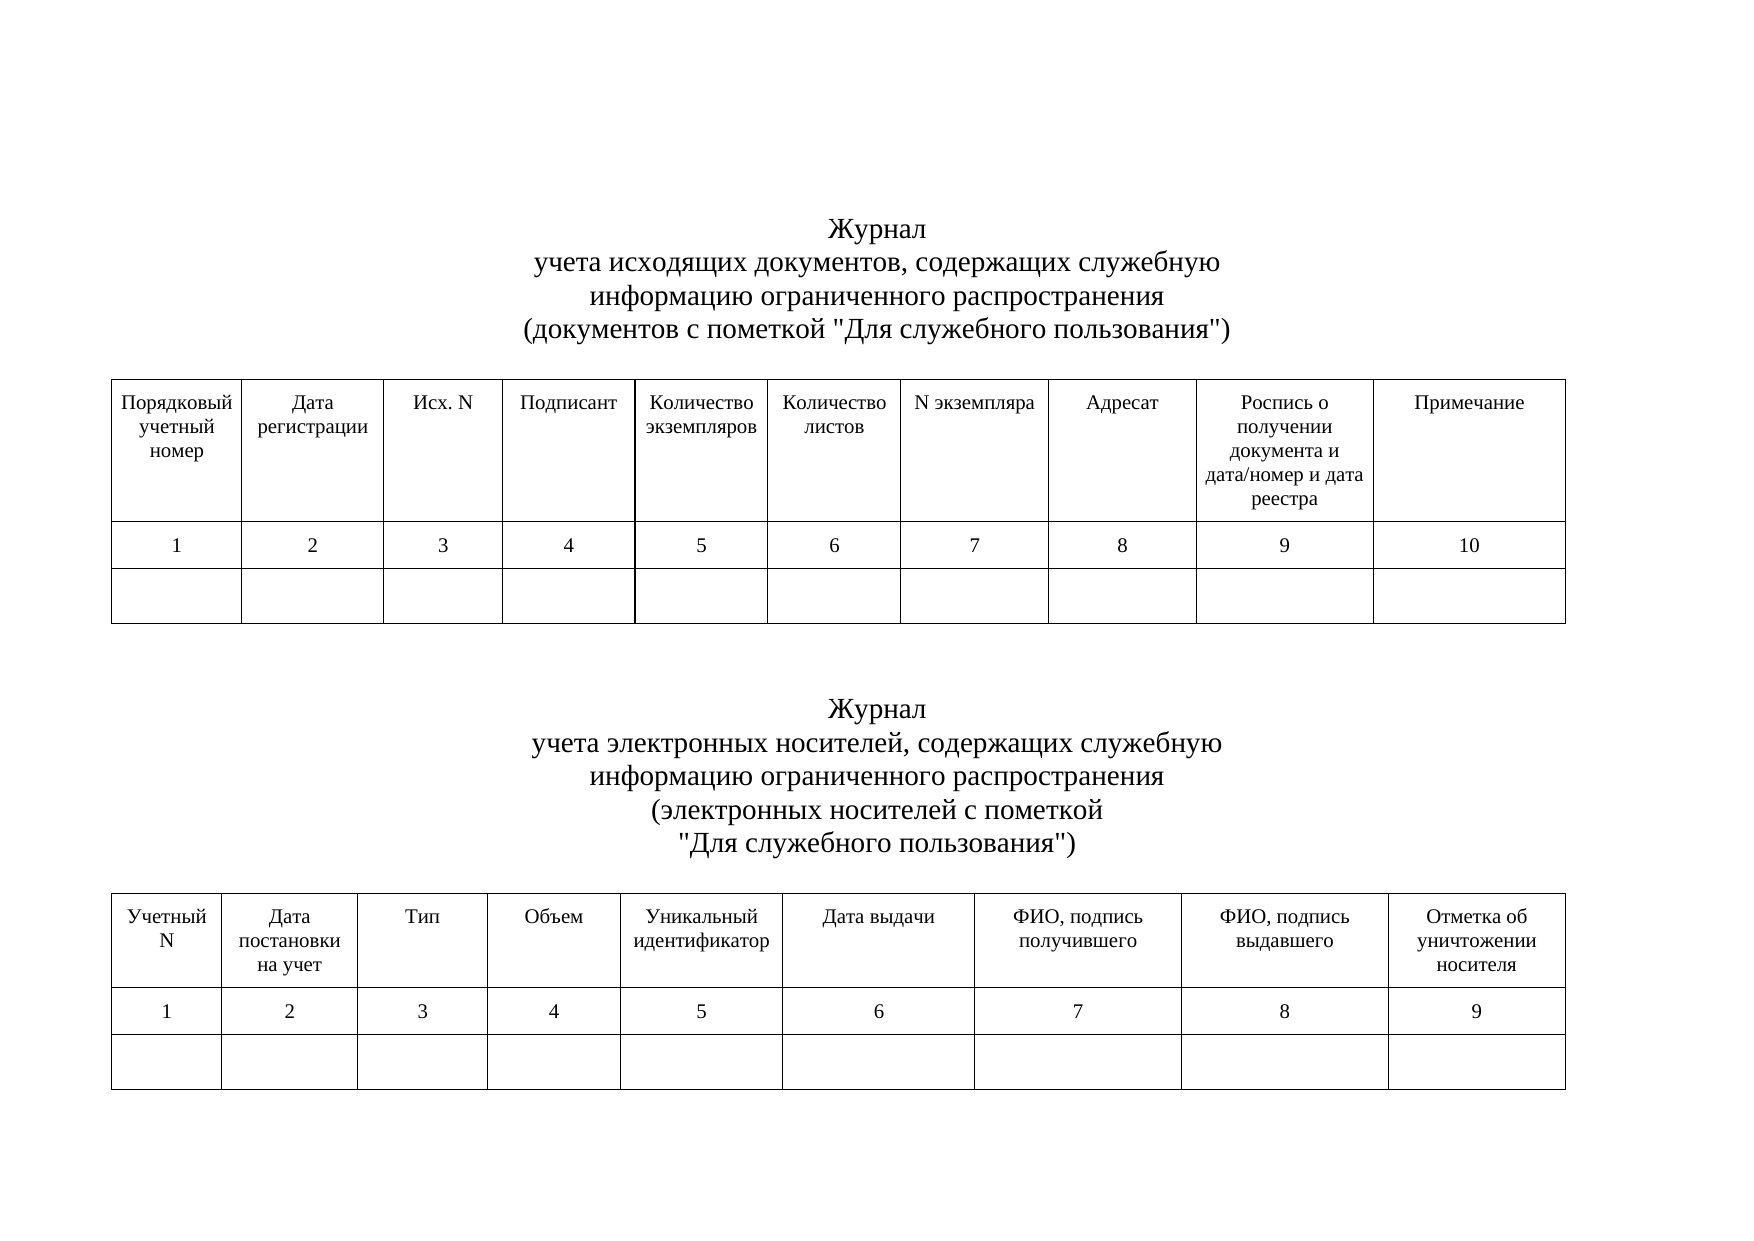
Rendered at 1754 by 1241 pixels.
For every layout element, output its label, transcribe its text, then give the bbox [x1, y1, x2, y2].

table_cell [768, 569, 900, 623]
table_cell [1374, 569, 1565, 623]
table_header Исх. N [384, 380, 502, 521]
table_header Дата выдачи [783, 894, 974, 987]
table_header Дата постановки на учет [222, 894, 357, 987]
table_cell [384, 569, 502, 623]
table_header Количество листов [768, 380, 900, 521]
table_cell [1049, 569, 1196, 623]
text информацию ограниченного распространения [118, 278, 1636, 311]
text учета электронных носителей, содержащих служебную [118, 725, 1636, 758]
table_cell [488, 1035, 620, 1089]
table_header ФИО, подпись получившего [975, 894, 1181, 987]
table_header Количество экземпляров [636, 380, 767, 521]
table_cell [621, 1035, 782, 1089]
text учета исходящих документов, содержащих служебную [118, 244, 1636, 278]
table_header ФИО, подпись выдавшего [1182, 894, 1388, 987]
table_cell 8 [1182, 988, 1388, 1033]
table_cell [783, 1035, 974, 1089]
table_cell [975, 1035, 1181, 1089]
table_cell 5 [621, 988, 782, 1033]
table_cell [112, 1035, 221, 1089]
table_cell [503, 569, 634, 623]
table_header Примечание [1374, 380, 1565, 521]
table_cell 4 [488, 988, 620, 1033]
table_cell 2 [242, 522, 383, 567]
table_cell 5 [636, 522, 767, 567]
table_cell 8 [1049, 522, 1196, 567]
text Журнал [118, 211, 1636, 244]
text (документов с пометкой "Для служебного пользования") [118, 311, 1636, 345]
table_cell 3 [384, 522, 502, 567]
table_header Дата регистрации [242, 380, 383, 521]
table_cell 4 [503, 522, 634, 567]
table_header Тип [358, 894, 487, 987]
table_cell [242, 569, 383, 623]
text (электронных носителей с пометкой [118, 792, 1636, 826]
table_cell [1389, 1035, 1565, 1089]
table_cell [1197, 569, 1373, 623]
table_cell [112, 569, 241, 623]
table_header Подписант [503, 380, 634, 521]
table_cell [1182, 1035, 1388, 1089]
table_cell 1 [112, 522, 241, 567]
table_cell 7 [901, 522, 1048, 567]
text "Для служебного пользования") [118, 826, 1636, 859]
table_cell 9 [1389, 988, 1565, 1033]
table_cell 2 [222, 988, 357, 1033]
table_header Объем [488, 894, 620, 987]
table_header Уникальный идентификатор [621, 894, 782, 987]
table_header Порядковый учетный номер [112, 380, 241, 521]
table_cell 6 [768, 522, 900, 567]
table_cell [636, 569, 767, 623]
text Журнал [118, 691, 1636, 725]
table_header Отметка об уничтожении носителя [1389, 894, 1565, 987]
table_header Адресат [1049, 380, 1196, 521]
table_header Роспись о получении документа и дата/номер и дата реестра [1197, 380, 1373, 521]
table_header N экземпляра [901, 380, 1048, 521]
table_cell 9 [1197, 522, 1373, 567]
table_cell 6 [783, 988, 974, 1033]
text информацию ограниченного распространения [118, 758, 1636, 792]
table_cell 10 [1374, 522, 1565, 567]
table_cell [358, 1035, 487, 1089]
table_cell [222, 1035, 357, 1089]
table_header Учетный N [112, 894, 221, 987]
table_cell 3 [358, 988, 487, 1033]
table_cell [901, 569, 1048, 623]
table_cell 1 [112, 988, 221, 1033]
table_cell 7 [975, 988, 1181, 1033]
